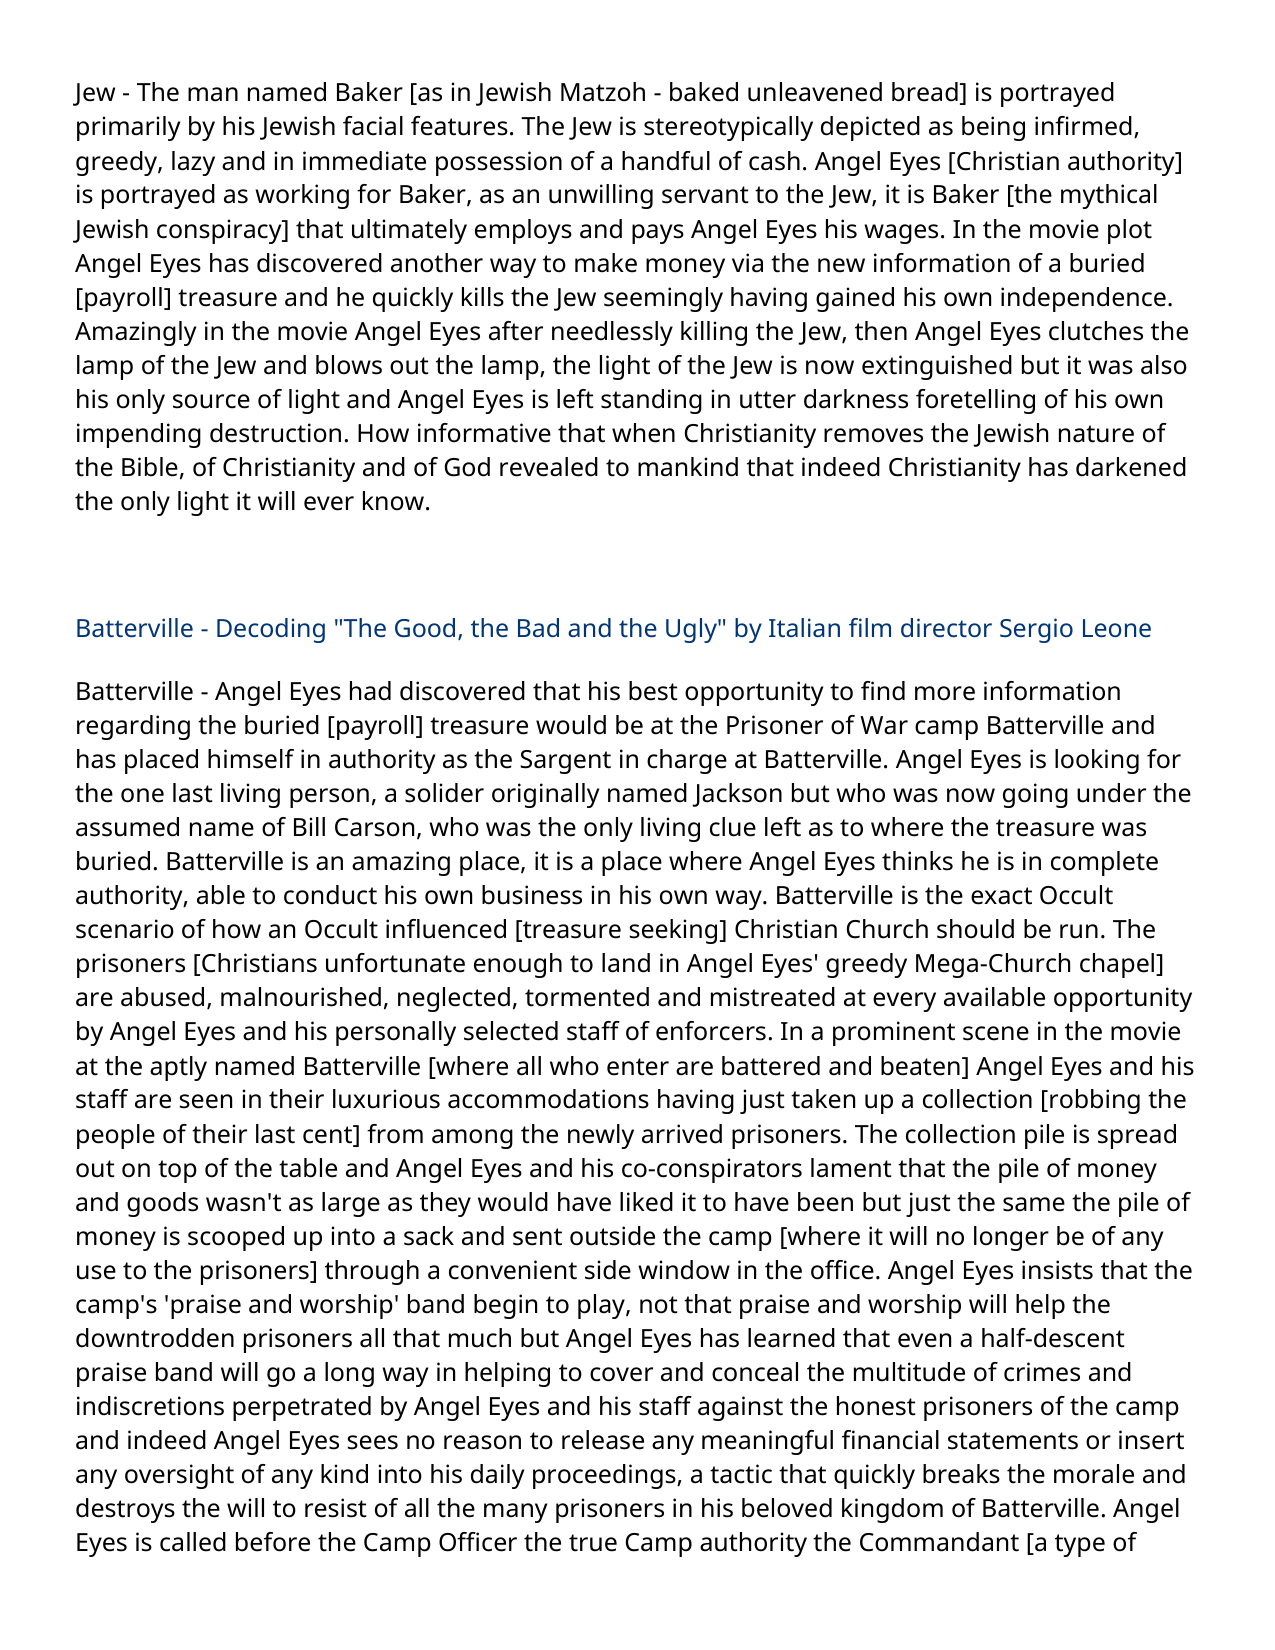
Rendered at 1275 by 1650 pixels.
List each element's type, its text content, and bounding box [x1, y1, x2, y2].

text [75, 673, 1200, 1559]
text Batterville - Decoding "The Good, the Bad and the Ugly" by Italian film director Sergio Leone [75, 610, 1200, 644]
text Jew - The man named Baker [as in Jewish Matzoh - baked unleavened bread] is portrayed primarily by his Jewish facial features. The Jew is stereotypically depicted as being infirmed, greedy, lazy and in immediate possession of a handful of cash. Angel Eyes [Christian authority] is portrayed as working for Baker, as an unwilling servant to the Jew, it is Baker [the mythical Jewish conspiracy] that ultimately employs and pays Angel Eyes his wages. In the movie plot Angel Eyes has discovered another way to make money via the new information of a buried [payroll] treasure and he quickly kills the Jew seemingly having gained his own independence. Amazingly in the movie Angel Eyes after needlessly killing the Jew, then Angel Eyes clutches the lamp of the Jew and blows out the lamp, the light of the Jew is now extinguished but it was also his only source of light and Angel Eyes is left standing in utter darkness foretelling of his own impending destruction. How informative that when Christianity removes the Jewish nature of the Bible, of Christianity and of God revealed to mankind that indeed Christianity has darkened the only light it will ever know. [75, 75, 1200, 518]
